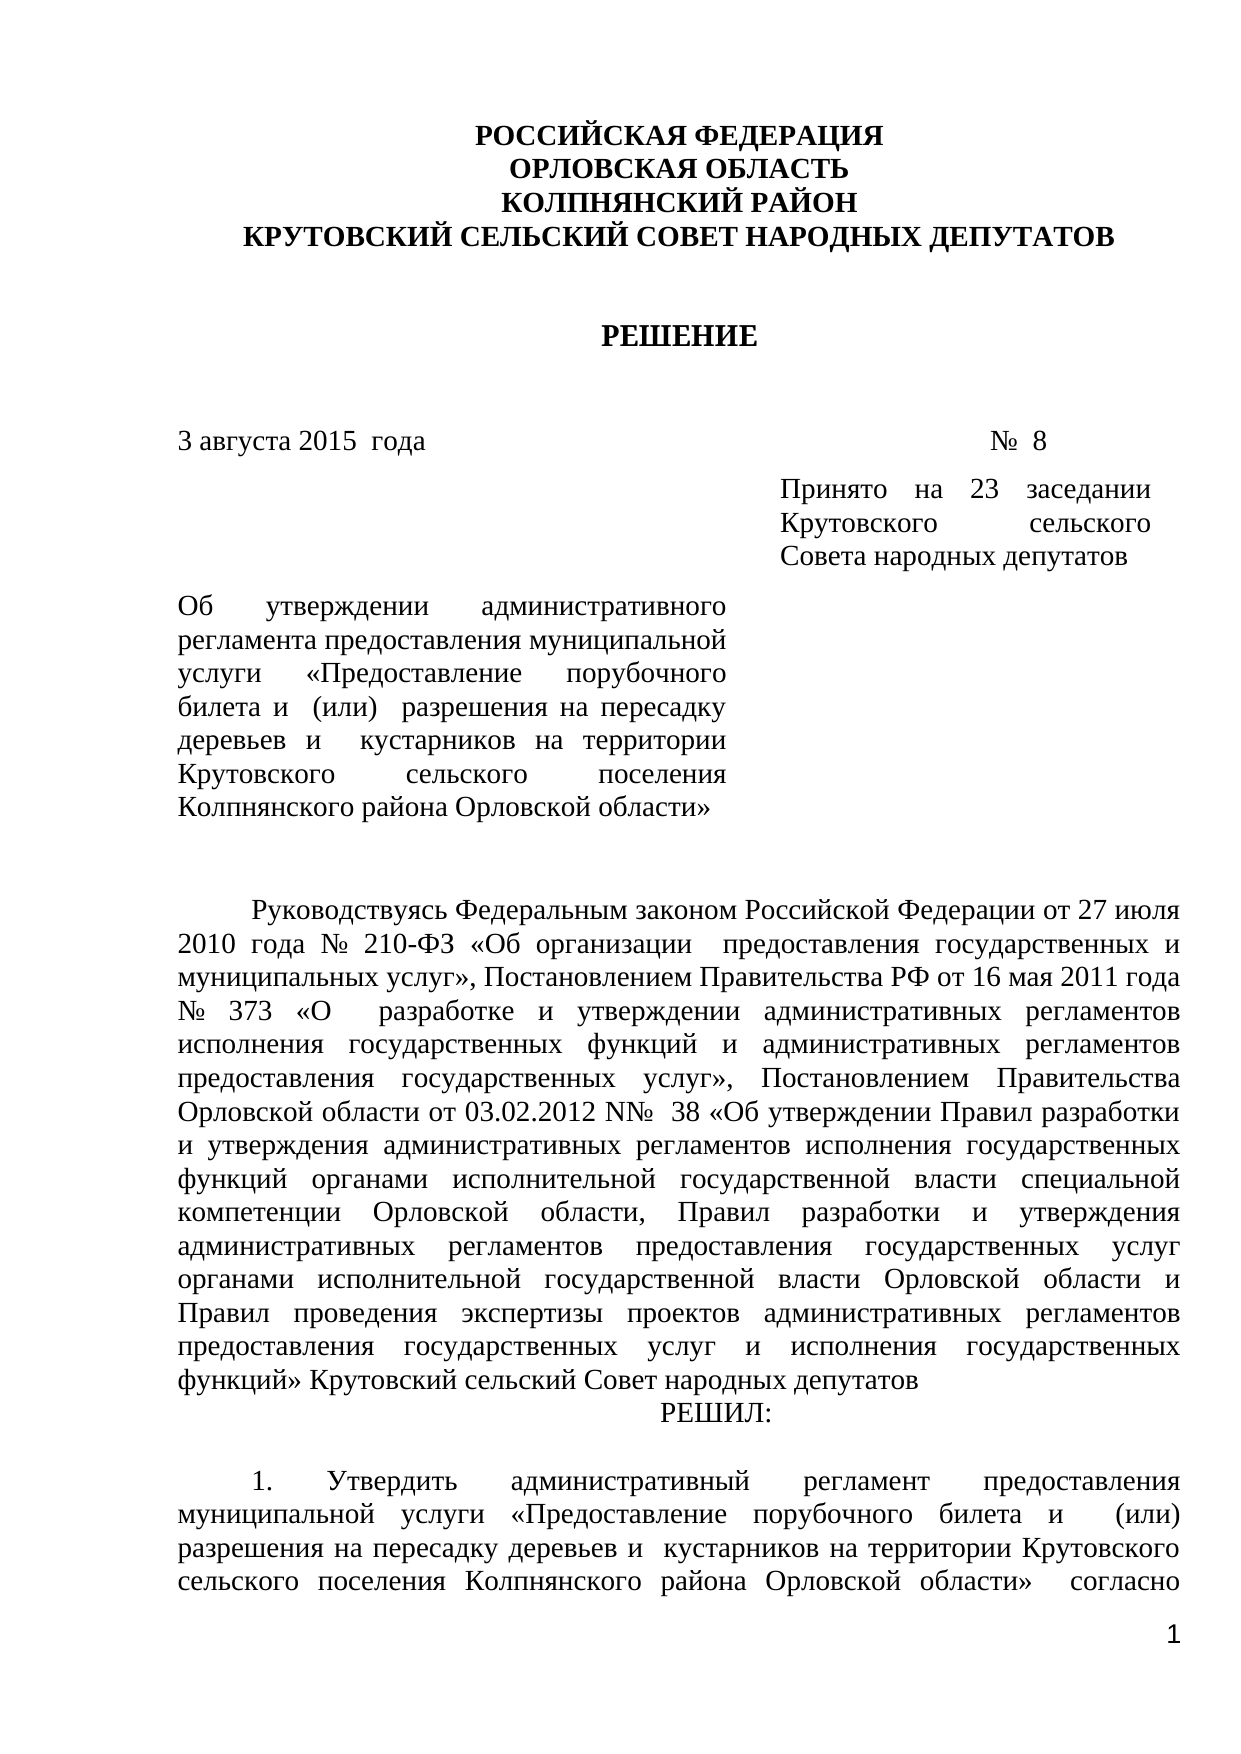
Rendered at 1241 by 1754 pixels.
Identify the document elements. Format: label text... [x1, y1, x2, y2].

subtitle КОЛПНЯНСКИЙ РАЙОН [177, 185, 1181, 219]
text Руководствуясь Федеральным законом Российской Федерации от 27 июля 2010 года № 210-ФЗ «Об организации предоставления государственных и муниципальных услуг», Постановлением Правительства РФ от 16 мая 2011 года № 373 «О разработке и утверждении административных регламентов исполнения государственных функций и административных регламентов предоставления государственных услуг», Постановлением Правительства Орловской области от 03.02.2012 N№ 38 «Об утверждении Правил разработки и утверждения административных регламентов исполнения государственных функций органами исполнительной государственной власти специальной компетенции Орловской области, Правил разработки и утверждения административных регламентов предоставления государственных услуг органами исполнительной государственной власти Орловской области и Правил проведения экспертизы проектов административных регламентов предоставления государственных услуг и исполнения государственных функций» Крутовский сельский Совет народных депутатов [177, 892, 1181, 1396]
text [177, 1463, 1181, 1597]
subtitle ОРЛОВСКАЯ ОБЛАСТЬ [177, 152, 1181, 185]
table_header Принято на 23 заседании Крутовского сельского Совета народных депутатов [769, 471, 1162, 572]
table_header Об утверждении административного регламента предоставления муниципальной услуги «Предоставление порубочного билета и (или) разрешения на пересадку деревьев и кустарников на территории Крутовского сельского поселения Колпнянского района Орловской области» [166, 588, 738, 857]
subtitle РЕШЕНИЕ [177, 321, 1181, 354]
text РЕШИЛ: [177, 1396, 1181, 1429]
text 3 августа 2015 года № 8 [177, 423, 1181, 456]
subtitle КРУТОВСКИЙ СЕЛЬСКИЙ СОВЕТ НАРОДНЫХ ДЕПУТАТОВ [177, 219, 1181, 252]
subtitle РОССИЙСКАЯ ФЕДЕРАЦИЯ [177, 118, 1181, 152]
